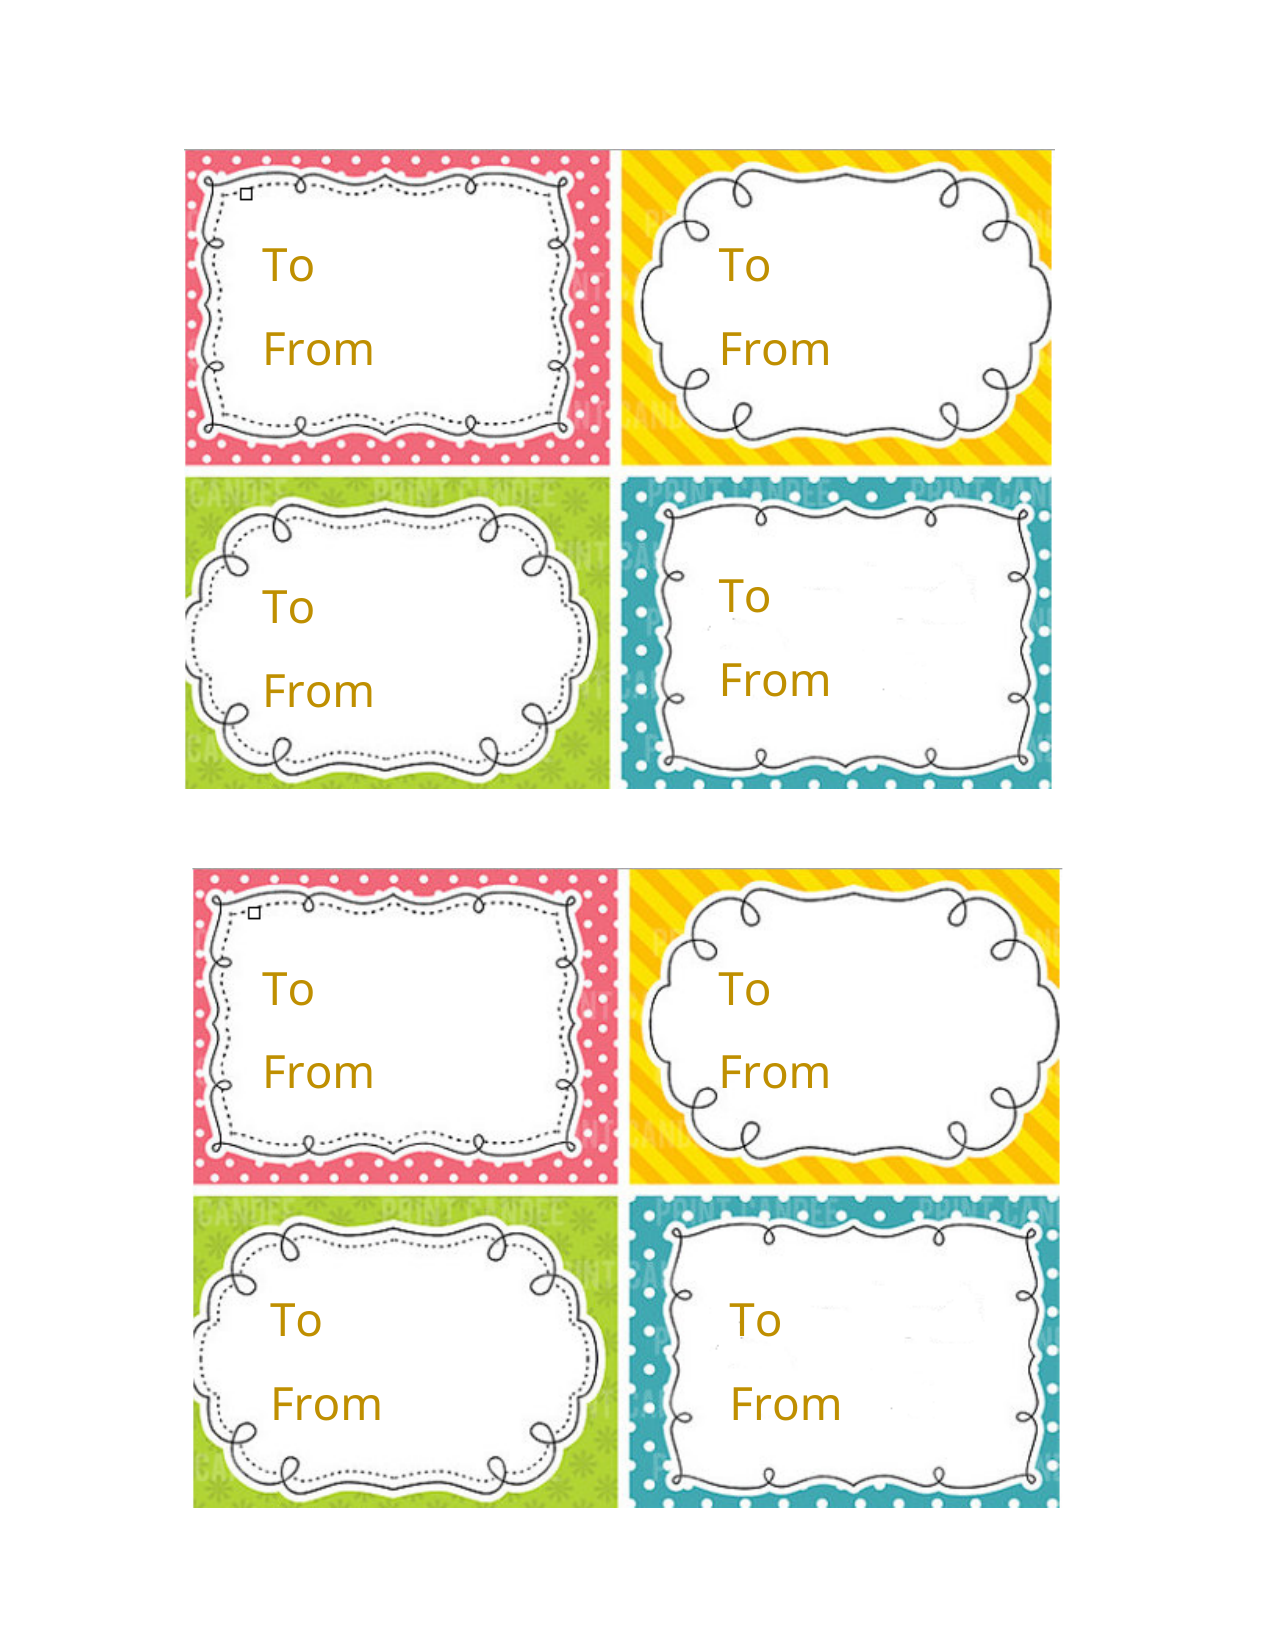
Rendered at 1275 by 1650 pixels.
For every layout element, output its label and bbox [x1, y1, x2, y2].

picture [184, 149, 1055, 789]
picture [192, 868, 1063, 1508]
